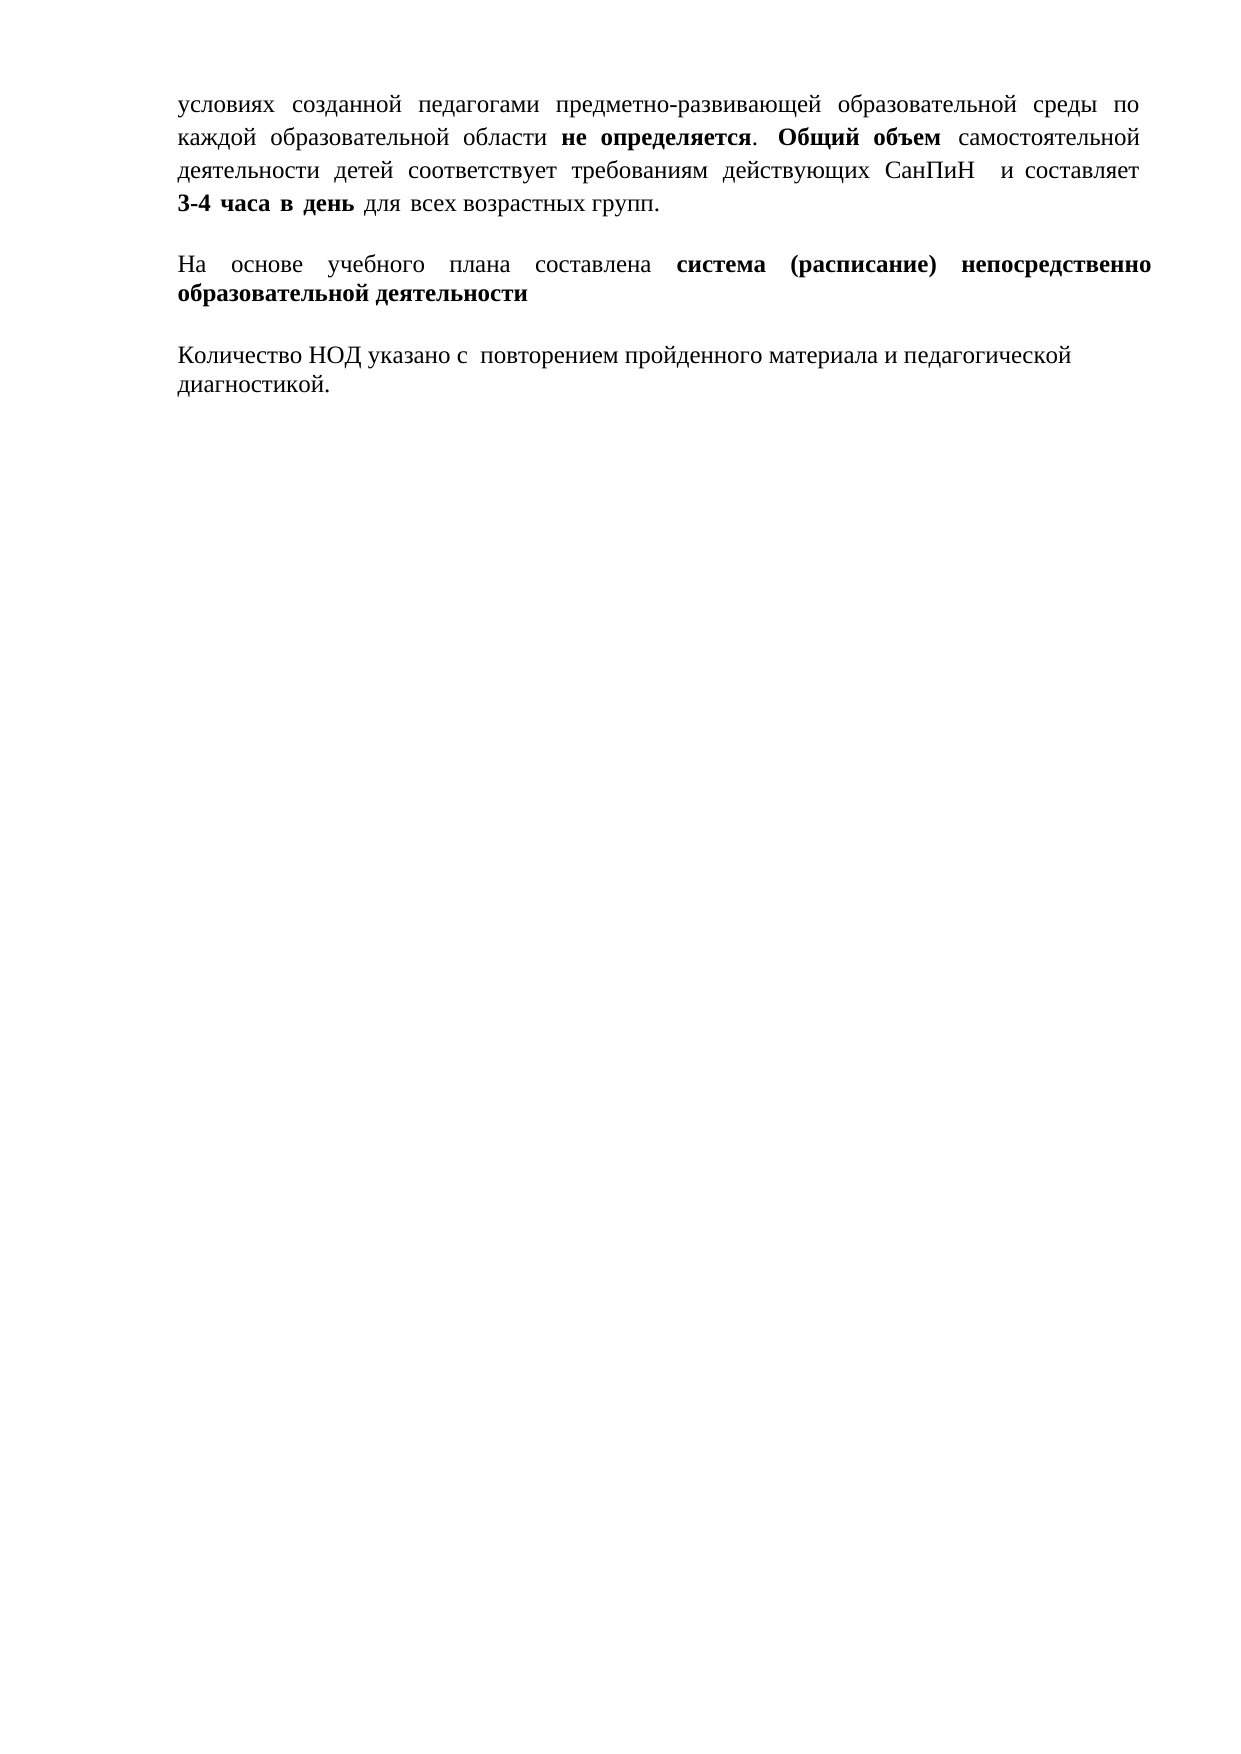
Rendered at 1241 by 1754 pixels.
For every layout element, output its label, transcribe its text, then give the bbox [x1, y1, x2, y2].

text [177, 89, 1140, 216]
text На основе учебного плана составлена система (расписание) непосредственно образовательной деятельности [177, 249, 1152, 307]
text Количество НОД указано с повторением пройденного материала и педагогической диагностикой. [177, 341, 1152, 398]
